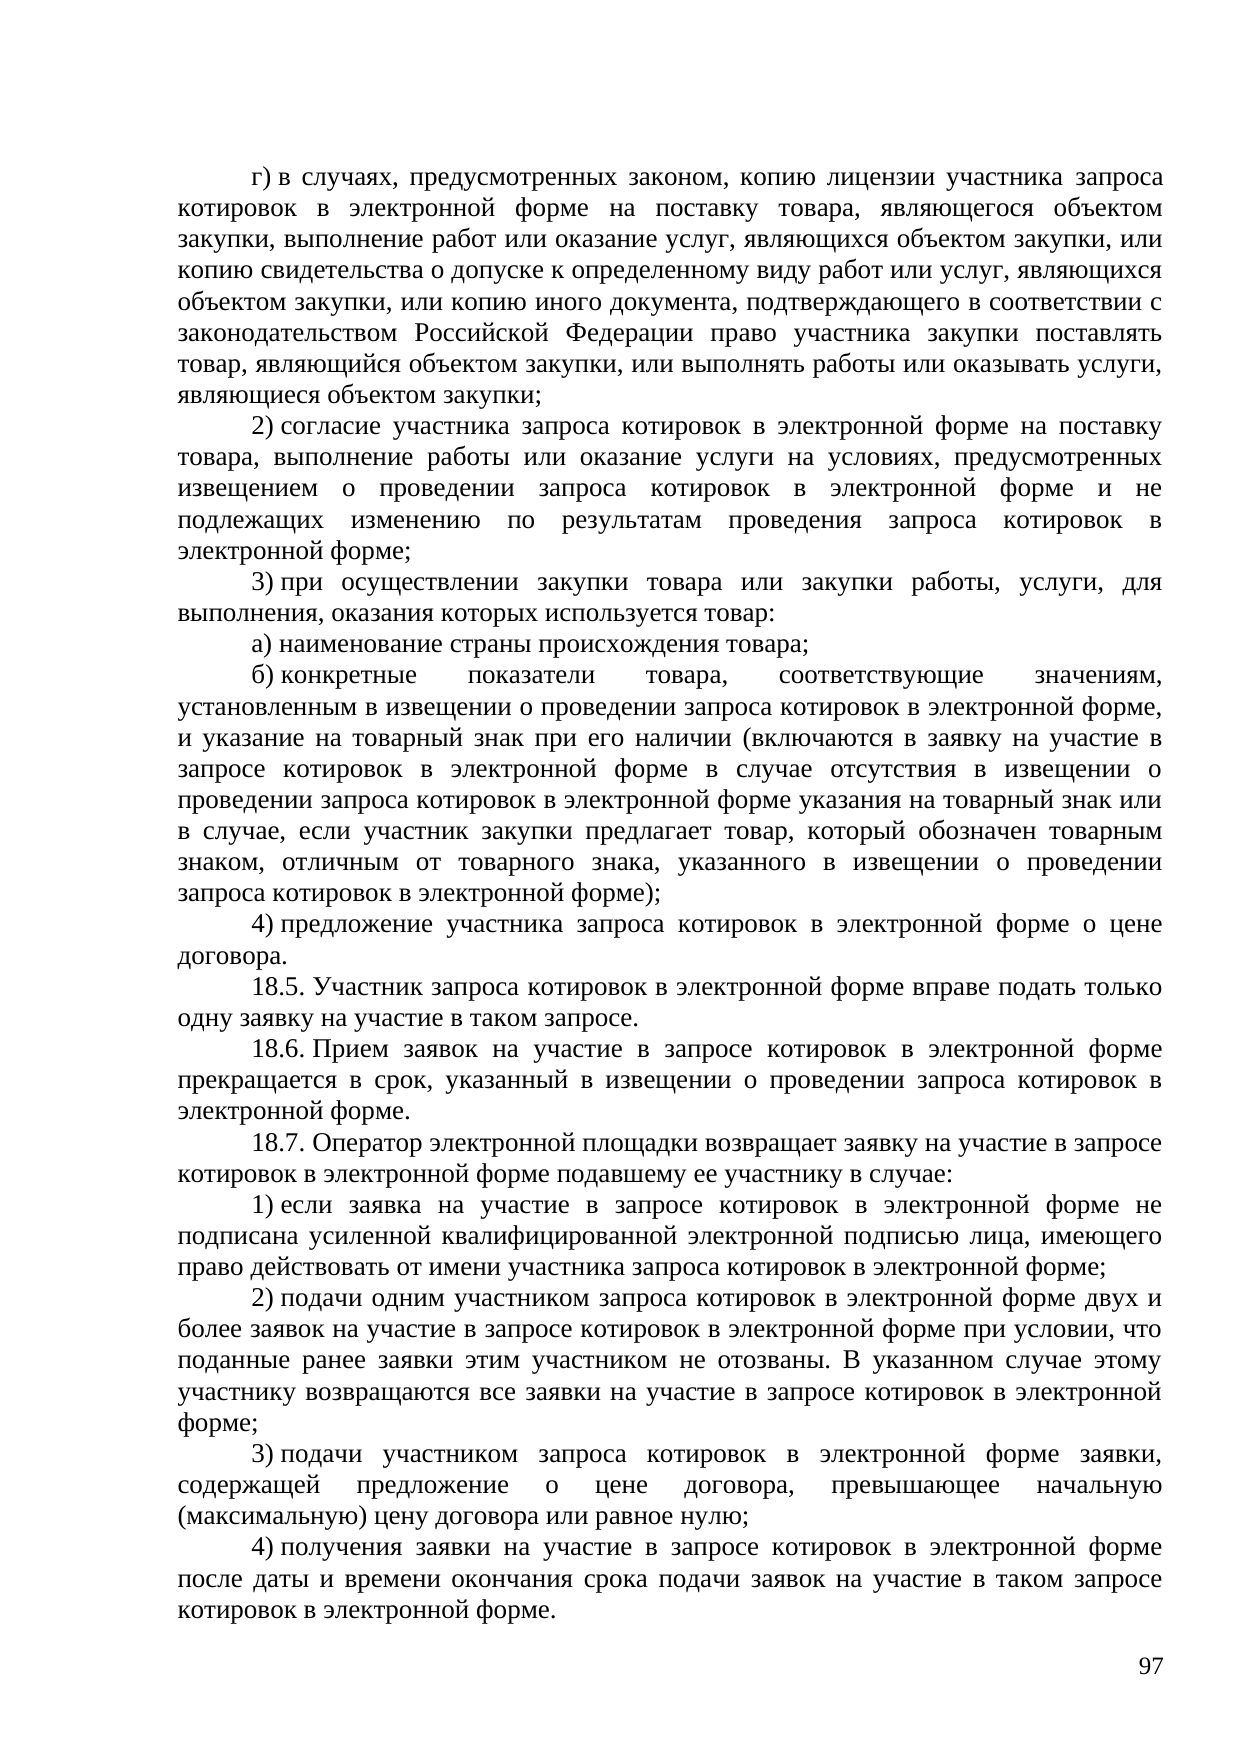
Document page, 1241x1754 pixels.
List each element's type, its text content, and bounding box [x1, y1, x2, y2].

text 4) получения заявки на участие в запросе котировок в электронной форме после даты и времени окончания срока подачи заявок на участие в таком запросе котировок в электронной форме. [177, 1531, 1163, 1624]
text 2) подачи одним участником запроса котировок в электронной форме двух и более заявок на участие в запросе котировок в электронной форме при условии, что поданные ранее заявки этим участником не отозваны. В указанном случае этому участнику возвращаются все заявки на участие в запросе котировок в электронной форме; [177, 1281, 1163, 1437]
text 2) согласие участника запроса котировок в электронной форме на поставку товара, выполнение работы или оказание услуги на условиях, предусмотренных извещением о проведении запроса котировок в электронной форме и не подлежащих изменению по результатам проведения запроса котировок в электронной форме; [177, 409, 1163, 565]
text 3) подачи участником запроса котировок в электронной форме заявки, содержащей предложение о цене договора, превышающее начальную (максимальную) цену договора или равное нулю; [177, 1437, 1163, 1531]
text 18.5. Участник запроса котировок в электронной форме вправе подать только одну заявку на участие в таком запросе. [177, 970, 1163, 1032]
text а) наименование страны происхождения товара; [177, 627, 1163, 658]
text г) в случаях, предусмотренных законом, копию лицензии участника запроса котировок в электронной форме на поставку товара, являющегося объектом закупки, выполнение работ или оказание услуг, являющихся объектом закупки, или копию свидетельства о допуске к определенному виду работ или услуг, являющихся объектом закупки, или копию иного документа, подтверждающего в соответствии с законодательством Российской Федерации право участника закупки поставлять товар, являющийся объектом закупки, или выполнять работы или оказывать услуги, являющиеся объектом закупки; [177, 160, 1163, 409]
text 18.6. Прием заявок на участие в запросе котировок в электронной форме прекращается в срок, указанный в извещении о проведении запроса котировок в электронной форме. [177, 1032, 1163, 1126]
text 4) предложение участника запроса котировок в электронной форме о цене договора. [177, 908, 1163, 970]
text 1) если заявка на участие в запросе котировок в электронной форме не подписана усиленной квалифицированной электронной подписью лица, имеющего право действовать от имени участника запроса котировок в электронной форме; [177, 1188, 1163, 1281]
text 18.7. Оператор электронной площадки возвращает заявку на участие в запросе котировок в электронной форме подавшему ее участнику в случае: [177, 1126, 1163, 1188]
text 3) при осуществлении закупки товара или закупки работы, услуги, для выполнения, оказания которых используется товар: [177, 565, 1163, 627]
text б) конкретные показатели товара, соответствующие значениям, установленным в извещении о проведении запроса котировок в электронной форме, и указание на товарный знак при его наличии (включаются в заявку на участие в запросе котировок в электронной форме в случае отсутствия в извещении о проведении запроса котировок в электронной форме указания на товарный знак или в случае, если участник закупки предлагает товар, который обозначен товарным знаком, отличным от товарного знака, указанного в извещении о проведении запроса котировок в электронной форме); [177, 658, 1163, 908]
